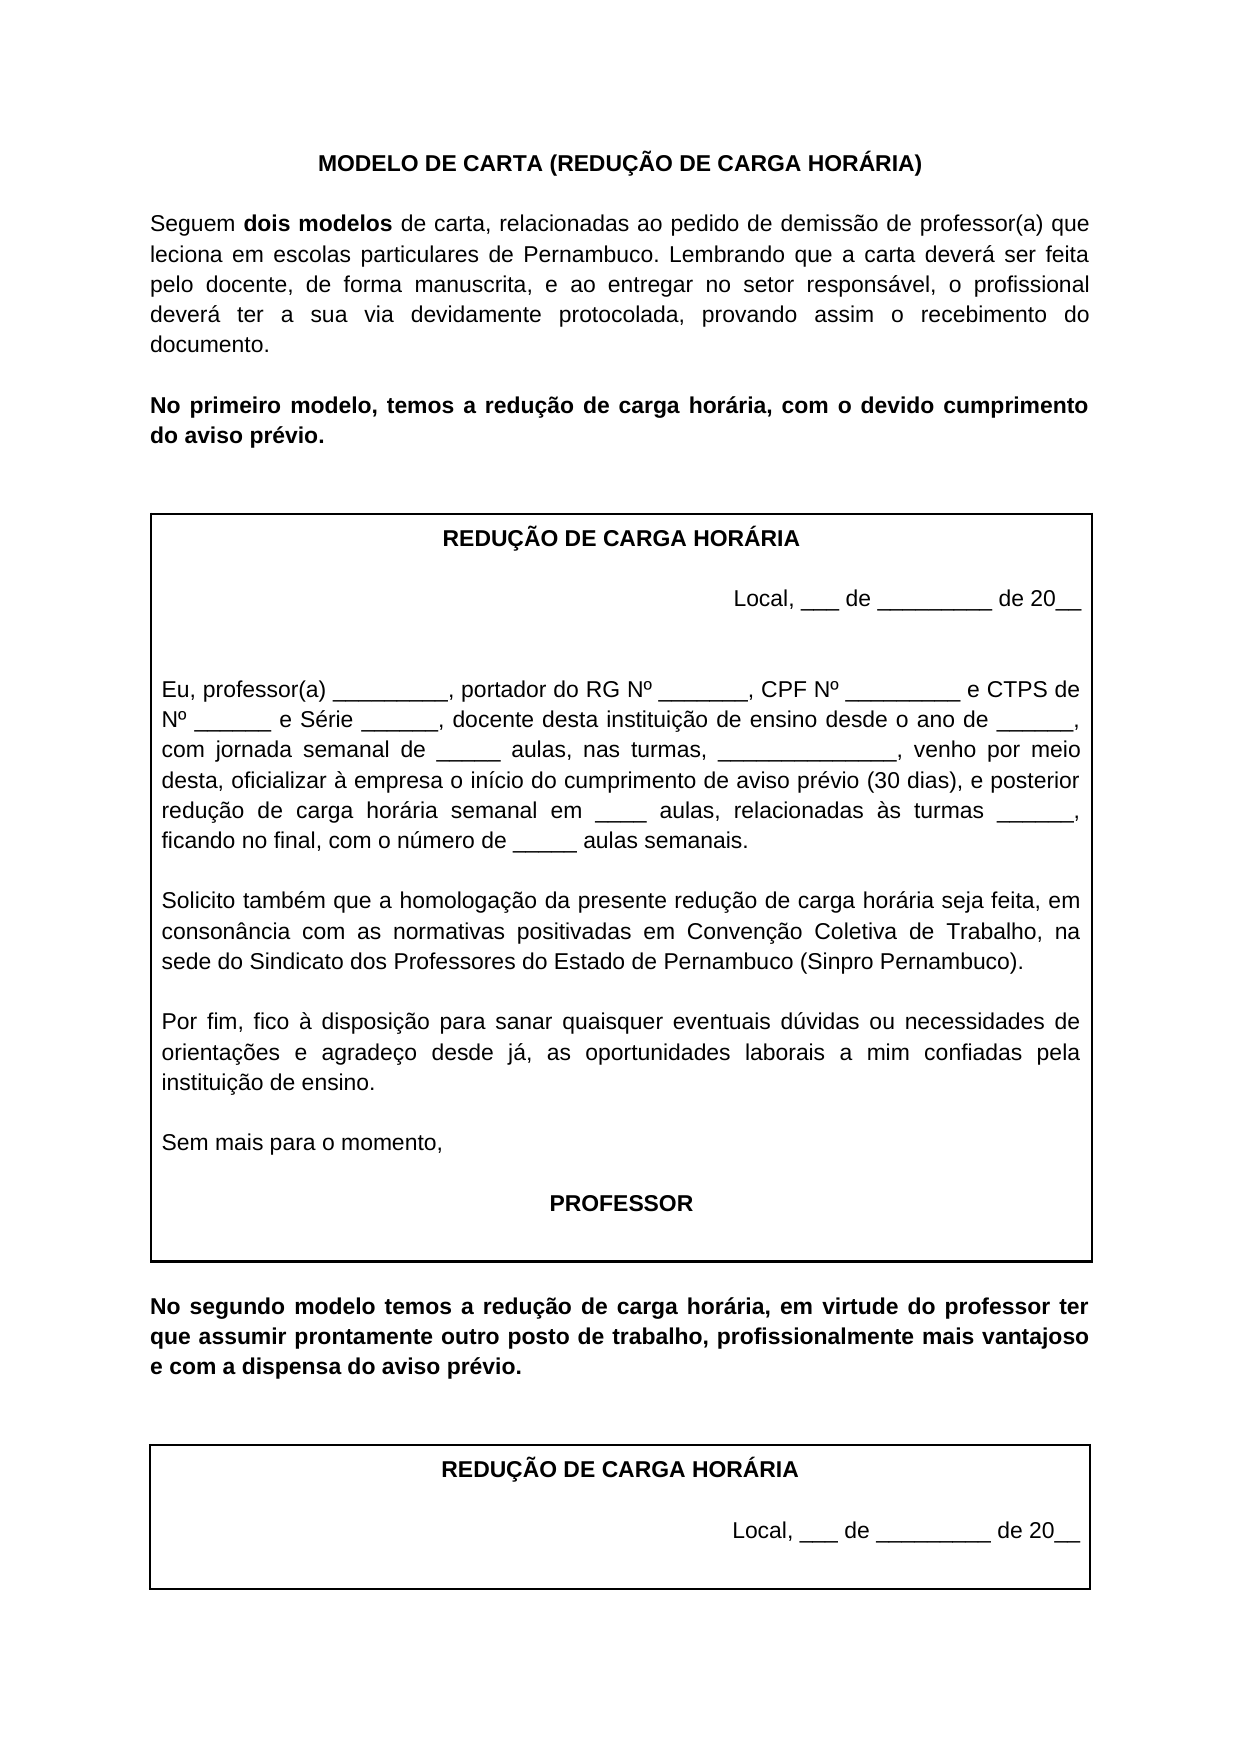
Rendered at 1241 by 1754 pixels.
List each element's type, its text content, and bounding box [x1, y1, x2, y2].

text No primeiro modelo, temos a redução de carga horária, com o devido cumprimento do aviso prévio. [150, 392, 1090, 448]
text MODELO DE CARTA (REDUÇÃO DE CARGA HORÁRIA) [150, 150, 1090, 176]
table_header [151, 1446, 1089, 1587]
text Seguem dois modelos de carta, relacionadas ao pedido de demissão de professor(a) que leciona em escolas particulares de Pernambuco. Lembrando que a carta deverá ser feita pelo docente, de forma manuscrita, e ao entregar no setor responsável, o profissional deverá ter a sua via devidamente protocolada, provando assim o recebimento do documento. [150, 210, 1090, 358]
table_header REDUÇÃO DE CARGA HORÁRIA Local, ___ de _________ de 20__ Eu, professor(a) _________, portador do RG Nº _______, CPF Nº _________ e CTPS de Nº ______ e Série ______, docente desta instituição de ensino desde o ano de ______, com jornada semanal de _____ aulas, nas turmas, ______________, venho por meio desta, oficializar à empresa o início do cumprimento de aviso prévio (30 dias), e posterior redução de carga horária semanal em ____ aulas, relacionadas às turmas ______, ficando no final, com o número de _____ aulas semanais. Solicito também que a homologação da presente redução de carga horária seja feita, em consonância com as normativas positivadas em Convenção Coletiva de Trabalho, na sede do Sindicato dos Professores do Estado de Pernambuco (Sinpro Pernambuco). Por fim, fico à disposição para sanar quaisquer eventuais dúvidas ou necessidades de orientações e agradeço desde já, as oportunidades laborais a mim confiadas pela instituição de ensino. Sem mais para o momento, PROFESSOR [152, 515, 1091, 1260]
text No segundo modelo temos a redução de carga horária, em virtude do professor ter que assumir prontamente outro posto de trabalho, profissionalmente mais vantajoso e com a dispensa do aviso prévio. [150, 1293, 1090, 1379]
